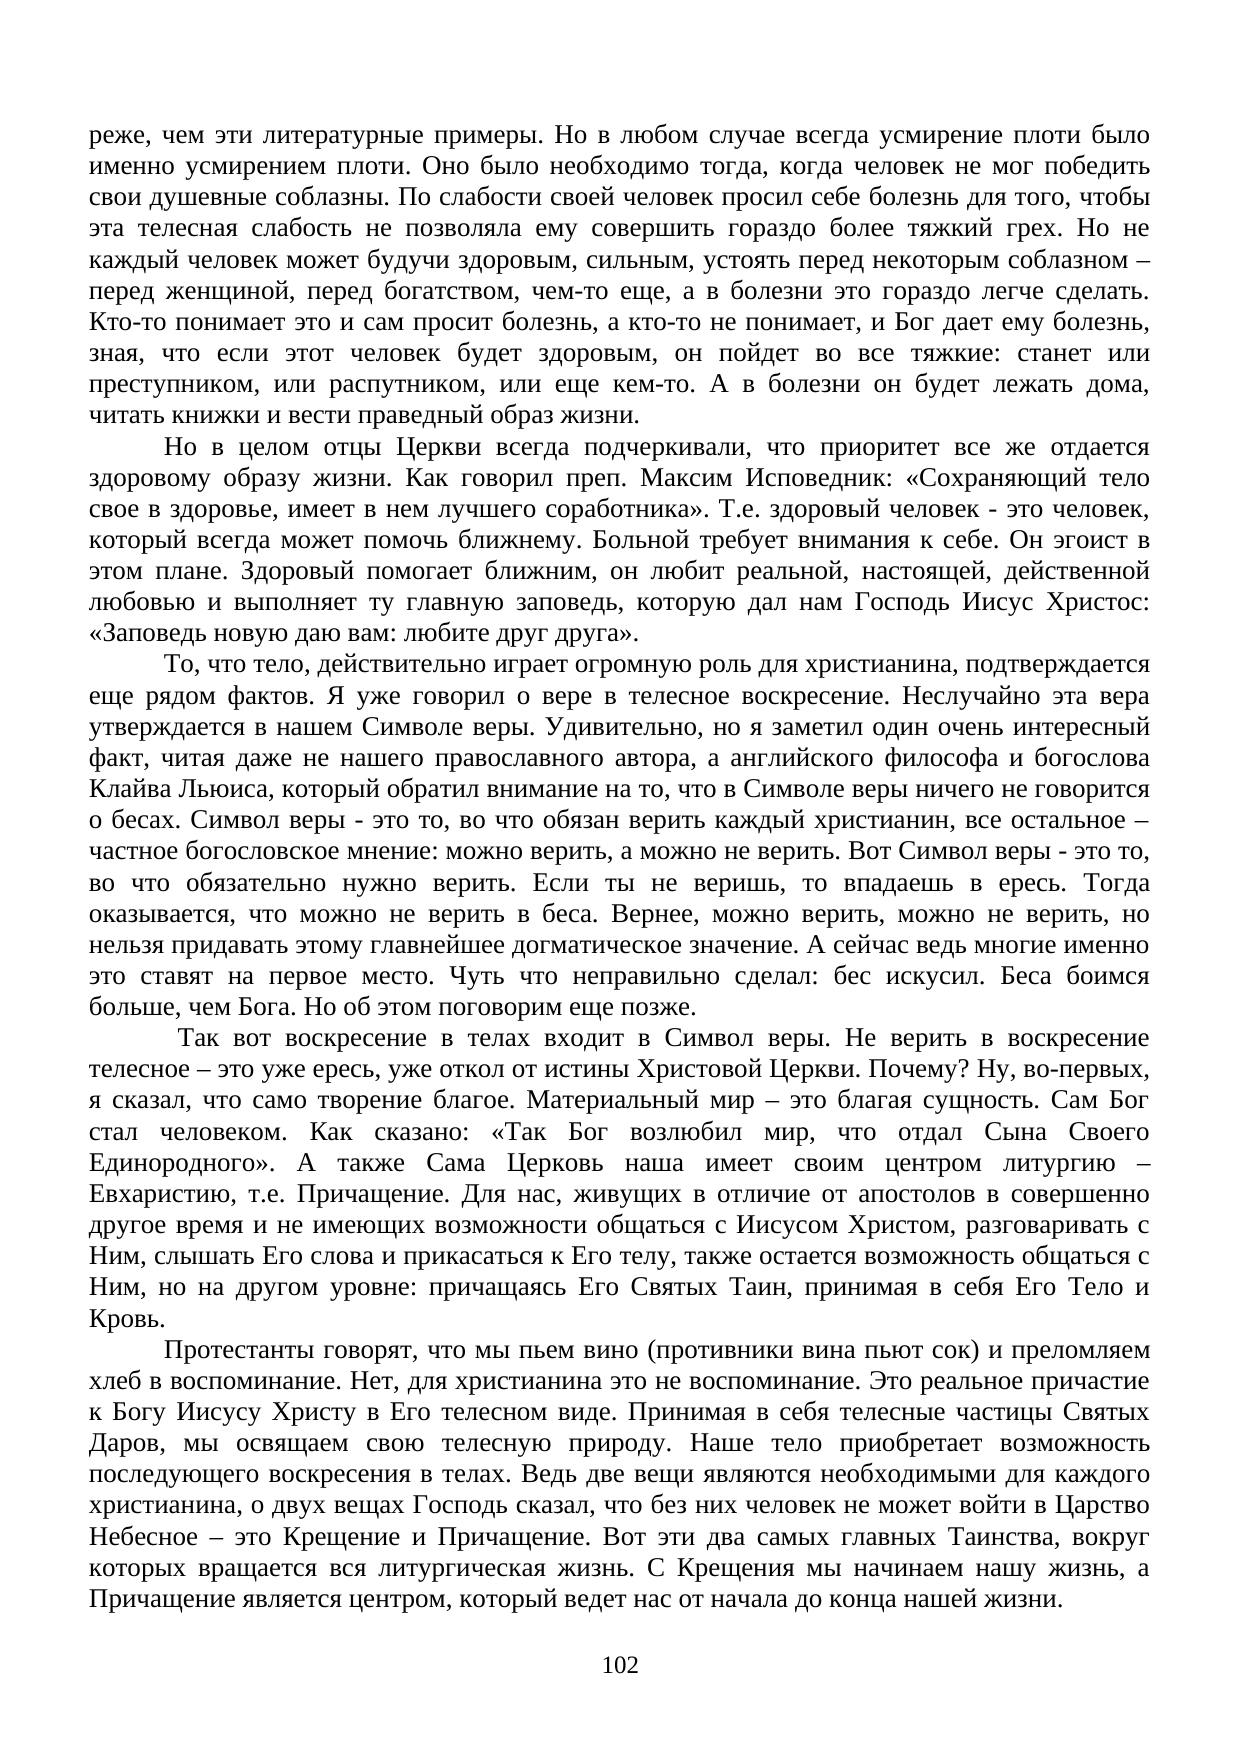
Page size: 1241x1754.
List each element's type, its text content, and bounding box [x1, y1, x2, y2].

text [89, 118, 1152, 429]
text Так вот воскресение в телах входит в Символ веры. Не верить в воскресение телесное – это уже ересь, уже откол от истины Христовой Церкви. Почему? Ну, во-первых, я сказал, что само творение благое. Материальный мир – это благая сущность. Сам Бог стал человеком. Как сказано: «Так Бог возлюбил мир, что отдал Сына Своего Единородного». А также Сама Церковь наша имеет своим центром литургию – Евхаристию, т.е. Причащение. Для нас, живущих в отличие от апостолов в совершенно другое время и не имеющих возможности общаться с Иисусом Христом, разговаривать с Ним, слышать Его слова и прикасаться к Его телу, также остается возможность общаться с Ним, но на другом уровне: причащаясь Его Святых Таин, принимая в себя Его Тело и Кровь. [89, 1021, 1152, 1333]
text То, что тело, действительно играет огромную роль для христианина, подтверждается еще рядом фактов. Я уже говорил о вере в телесное воскресение. Неслучайно эта вера утверждается в нашем Символе веры. Удивительно, но я заметил один очень интересный факт, читая даже не нашего православного автора, а английского философа и богослова Клайва Льюиса, который обратил внимание на то, что в Символе веры ничего не говорится о бесах. Символ веры - это то, во что обязан верить каждый христианин, все остальное – частное богословское мнение: можно верить, а можно не верить. Вот Символ веры - это то, во что обязательно нужно верить. Если ты не веришь, то впадаешь в ересь. Тогда оказывается, что можно не верить в беса. Вернее, можно верить, можно не верить, но нельзя придавать этому главнейшее догматическое значение. А сейчас ведь многие именно это ставят на первое место. Чуть что неправильно сделал: бес искусил. Беса боимся больше, чем Бога. Но об этом поговорим еще позже. [89, 648, 1152, 1021]
text Но в целом отцы Церкви всегда подчеркивали, что приоритет все же отдается здоровому образу жизни. Как говорил преп. Максим Исповедник: «Сохраняющий тело свое в здоровье, имеет в нем лучшего соработника». Т.е. здоровый человек - это человек, который всегда может помочь ближнему. Больной требует внимания к себе. Он эгоист в этом плане. Здоровый помогает ближним, он любит реальной, настоящей, действенной любовью и выполняет ту главную заповедь, которую дал нам Господь Иисус Христос: «Заповедь новую даю вам: любите друг друга». [89, 429, 1152, 648]
text Протестанты говорят, что мы пьем вино (противники вина пьют сок) и преломляем хлеб в воспоминание. Нет, для христианина это не воспоминание. Это реальное причастие к Богу Иисусу Христу в Его телесном виде. Принимая в себя телесные частицы Святых Даров, мы освящаем свою телесную природу. Наше тело приобретает возможность последующего воскресения в телах. Ведь две вещи являются необходимыми для каждого христианина, о двух вещах Господь сказал, что без них человек не может войти в Царство Небесное – это Крещение и Причащение. Вот эти два самых главных Таинства, вокруг которых вращается вся литургическая жизнь. С Крещения мы начинаем нашу жизнь, а Причащение является центром, который ведет нас от начала до конца нашей жизни. [89, 1333, 1152, 1613]
